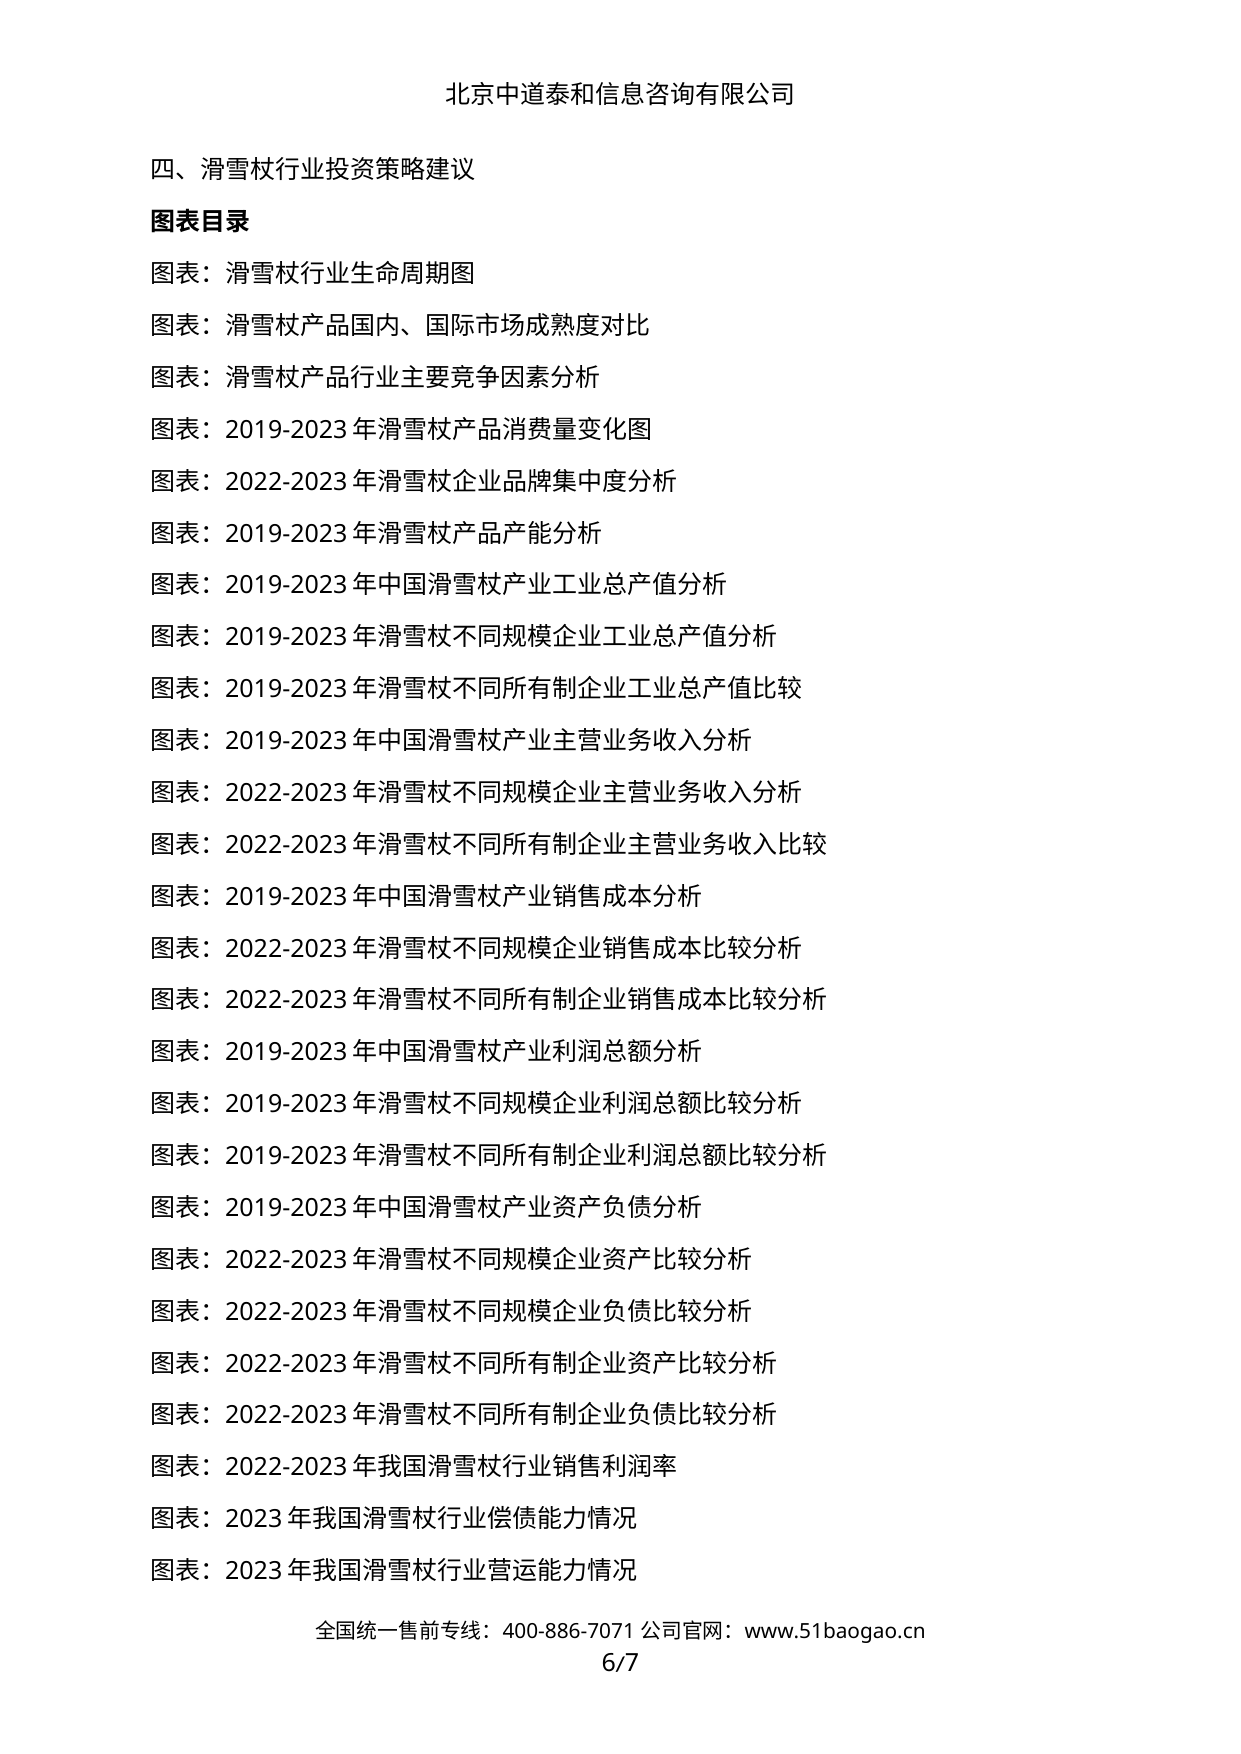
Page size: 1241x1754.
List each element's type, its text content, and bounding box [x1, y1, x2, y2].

text 图表：2022-2023年滑雪杖不同所有制企业负债比较分析 [150, 1395, 1090, 1431]
text 图表：2022-2023年滑雪杖不同所有制企业主营业务收入比较 [150, 824, 1090, 861]
text 图表：2019-2023年滑雪杖产品消费量变化图 [150, 409, 1090, 446]
text 图表：2022-2023年滑雪杖不同规模企业销售成本比较分析 [150, 928, 1090, 964]
text 四、滑雪杖行业投资策略建议 [150, 150, 1090, 186]
text 图表：滑雪杖产品行业主要竞争因素分析 [150, 357, 1090, 394]
text 图表：2019-2023年中国滑雪杖产业工业总产值分析 [150, 565, 1090, 601]
text 图表：2022-2023年滑雪杖企业品牌集中度分析 [150, 461, 1090, 497]
text 图表：2019-2023年滑雪杖产品产能分析 [150, 513, 1090, 549]
text 图表目录 [150, 202, 1090, 238]
text 图表：2022-2023年滑雪杖不同规模企业负债比较分析 [150, 1291, 1090, 1327]
text 图表：滑雪杖行业生命周期图 [150, 254, 1090, 290]
text 图表：2022-2023年我国滑雪杖行业销售利润率 [150, 1447, 1090, 1483]
text 图表：滑雪杖产品国内、国际市场成熟度对比 [150, 306, 1090, 342]
text 图表：2019-2023年中国滑雪杖产业主营业务收入分析 [150, 721, 1090, 757]
text 图表：2019-2023年中国滑雪杖产业销售成本分析 [150, 876, 1090, 912]
text 图表：2019-2023年滑雪杖不同规模企业工业总产值分析 [150, 617, 1090, 653]
text 图表：2019-2023年中国滑雪杖产业利润总额分析 [150, 1032, 1090, 1068]
text 图表：2019-2023年中国滑雪杖产业资产负债分析 [150, 1187, 1090, 1224]
text 图表：2022-2023年滑雪杖不同规模企业资产比较分析 [150, 1239, 1090, 1276]
text 图表：2019-2023年滑雪杖不同所有制企业利润总额比较分析 [150, 1136, 1090, 1172]
text 图表：2023年我国滑雪杖行业偿债能力情况 [150, 1499, 1090, 1535]
text 图表：2022-2023年滑雪杖不同规模企业主营业务收入分析 [150, 772, 1090, 809]
text 图表：2019-2023年滑雪杖不同所有制企业工业总产值比较 [150, 669, 1090, 705]
text 图表：2019-2023年滑雪杖不同规模企业利润总额比较分析 [150, 1084, 1090, 1120]
text 图表：2022-2023年滑雪杖不同所有制企业资产比较分析 [150, 1343, 1090, 1379]
text 图表：2022-2023年滑雪杖不同所有制企业销售成本比较分析 [150, 980, 1090, 1016]
text 图表：2023年我国滑雪杖行业营运能力情况 [150, 1551, 1090, 1587]
